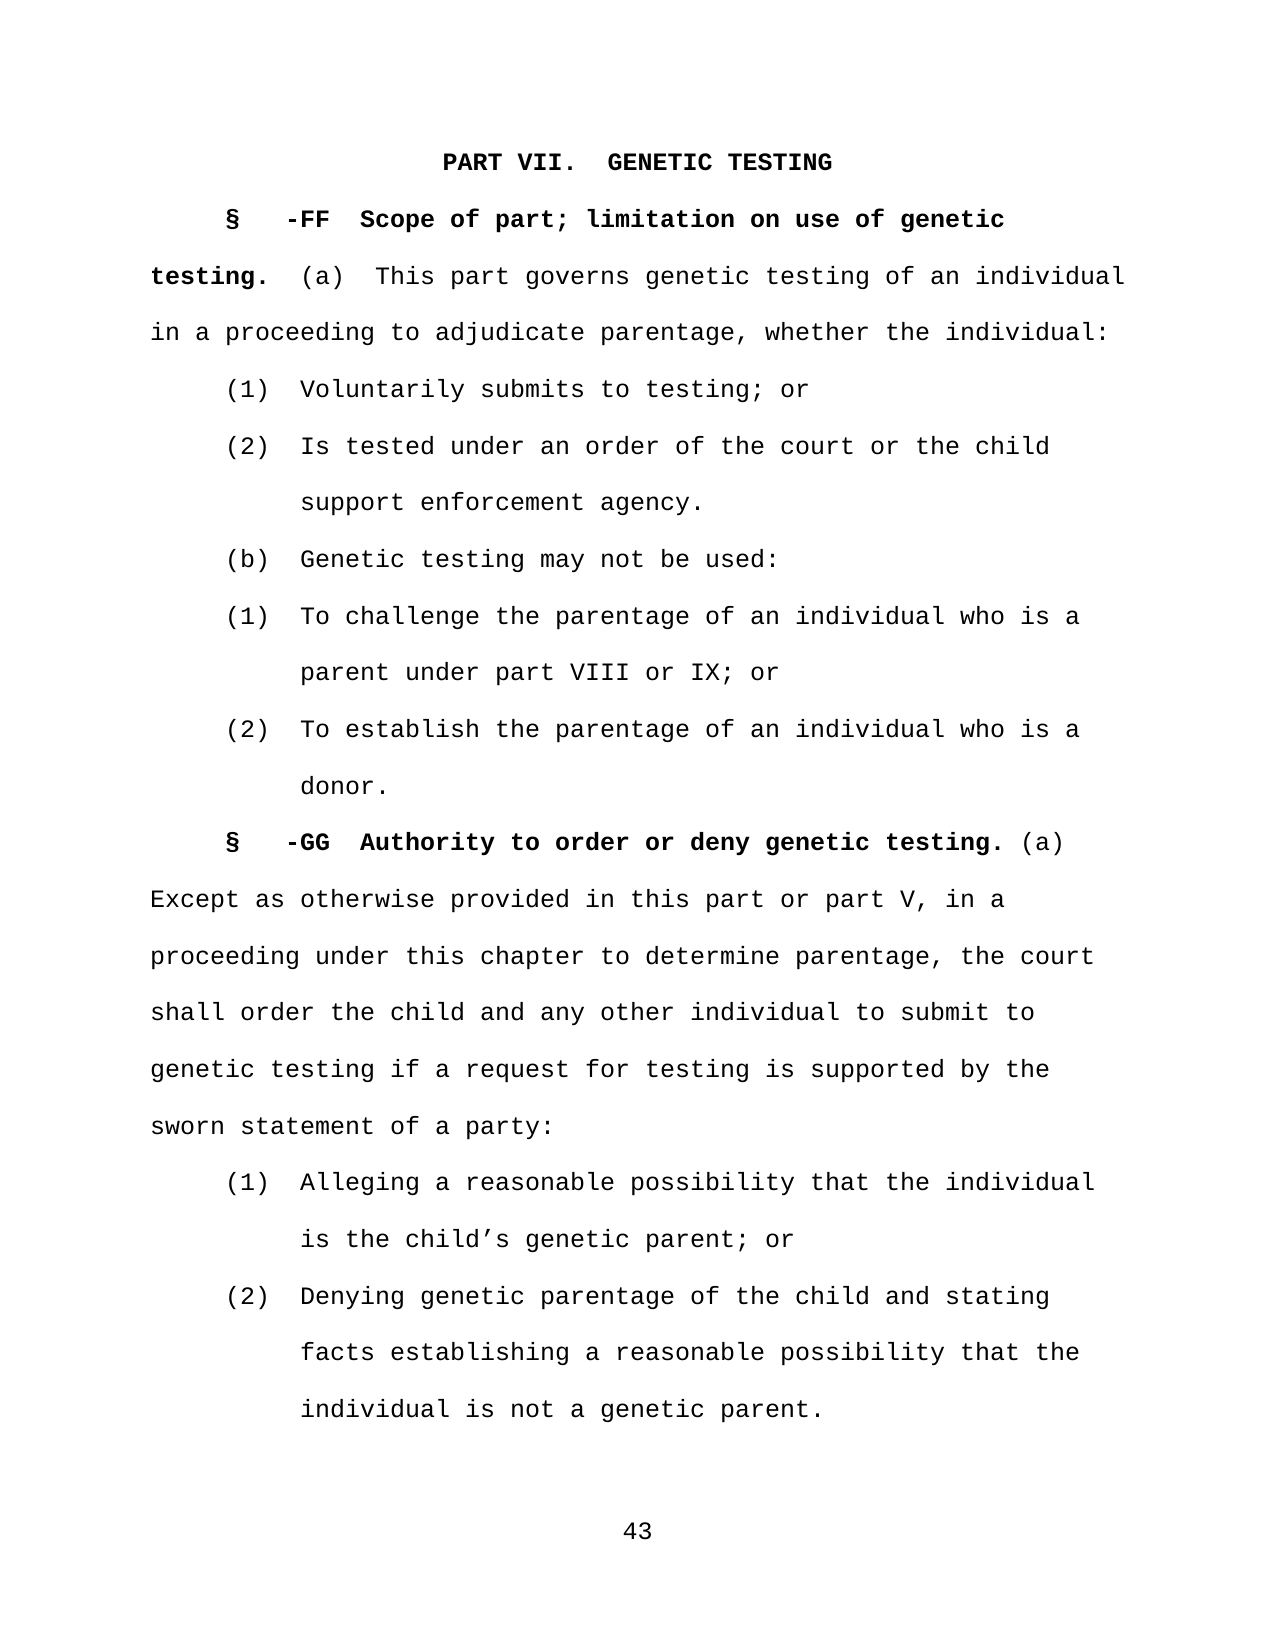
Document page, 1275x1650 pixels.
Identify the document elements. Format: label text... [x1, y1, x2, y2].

text § -GG Authority to order or deny genetic testing. (a) Except as otherwise provided in this part or part V, in a proceeding under this chapter to determine parentage, the court shall order the child and any other individual to submit to genetic testing if a request for testing is supported by the sworn statement of a party: [150, 830, 1125, 1142]
text (2) To establish the parentage of an individual who is a donor. [225, 717, 1125, 802]
text PART VII. GENETIC TESTING [150, 150, 1125, 178]
text (1) Alleging a reasonable possibility that the individual is the child’s genetic parent; or [225, 1170, 1125, 1255]
text (2) Denying genetic parentage of the child and stating facts establishing a reasonable possibility that the individual is not a genetic parent. [225, 1283, 1125, 1425]
text (b) Genetic testing may not be used: [225, 547, 1125, 575]
text (2) Is tested under an order of the court or the child support enforcement agency. [225, 433, 1125, 518]
text (1) To challenge the parentage of an individual who is a parent under part VIII or IX; or [225, 603, 1125, 688]
text § -FF Scope of part; limitation on use of genetic testing. (a) This part governs genetic testing of an individual in a proceeding to adjudicate parentage, whether the individual: [150, 207, 1125, 348]
text (1) Voluntarily submits to testing; or [150, 377, 1125, 405]
